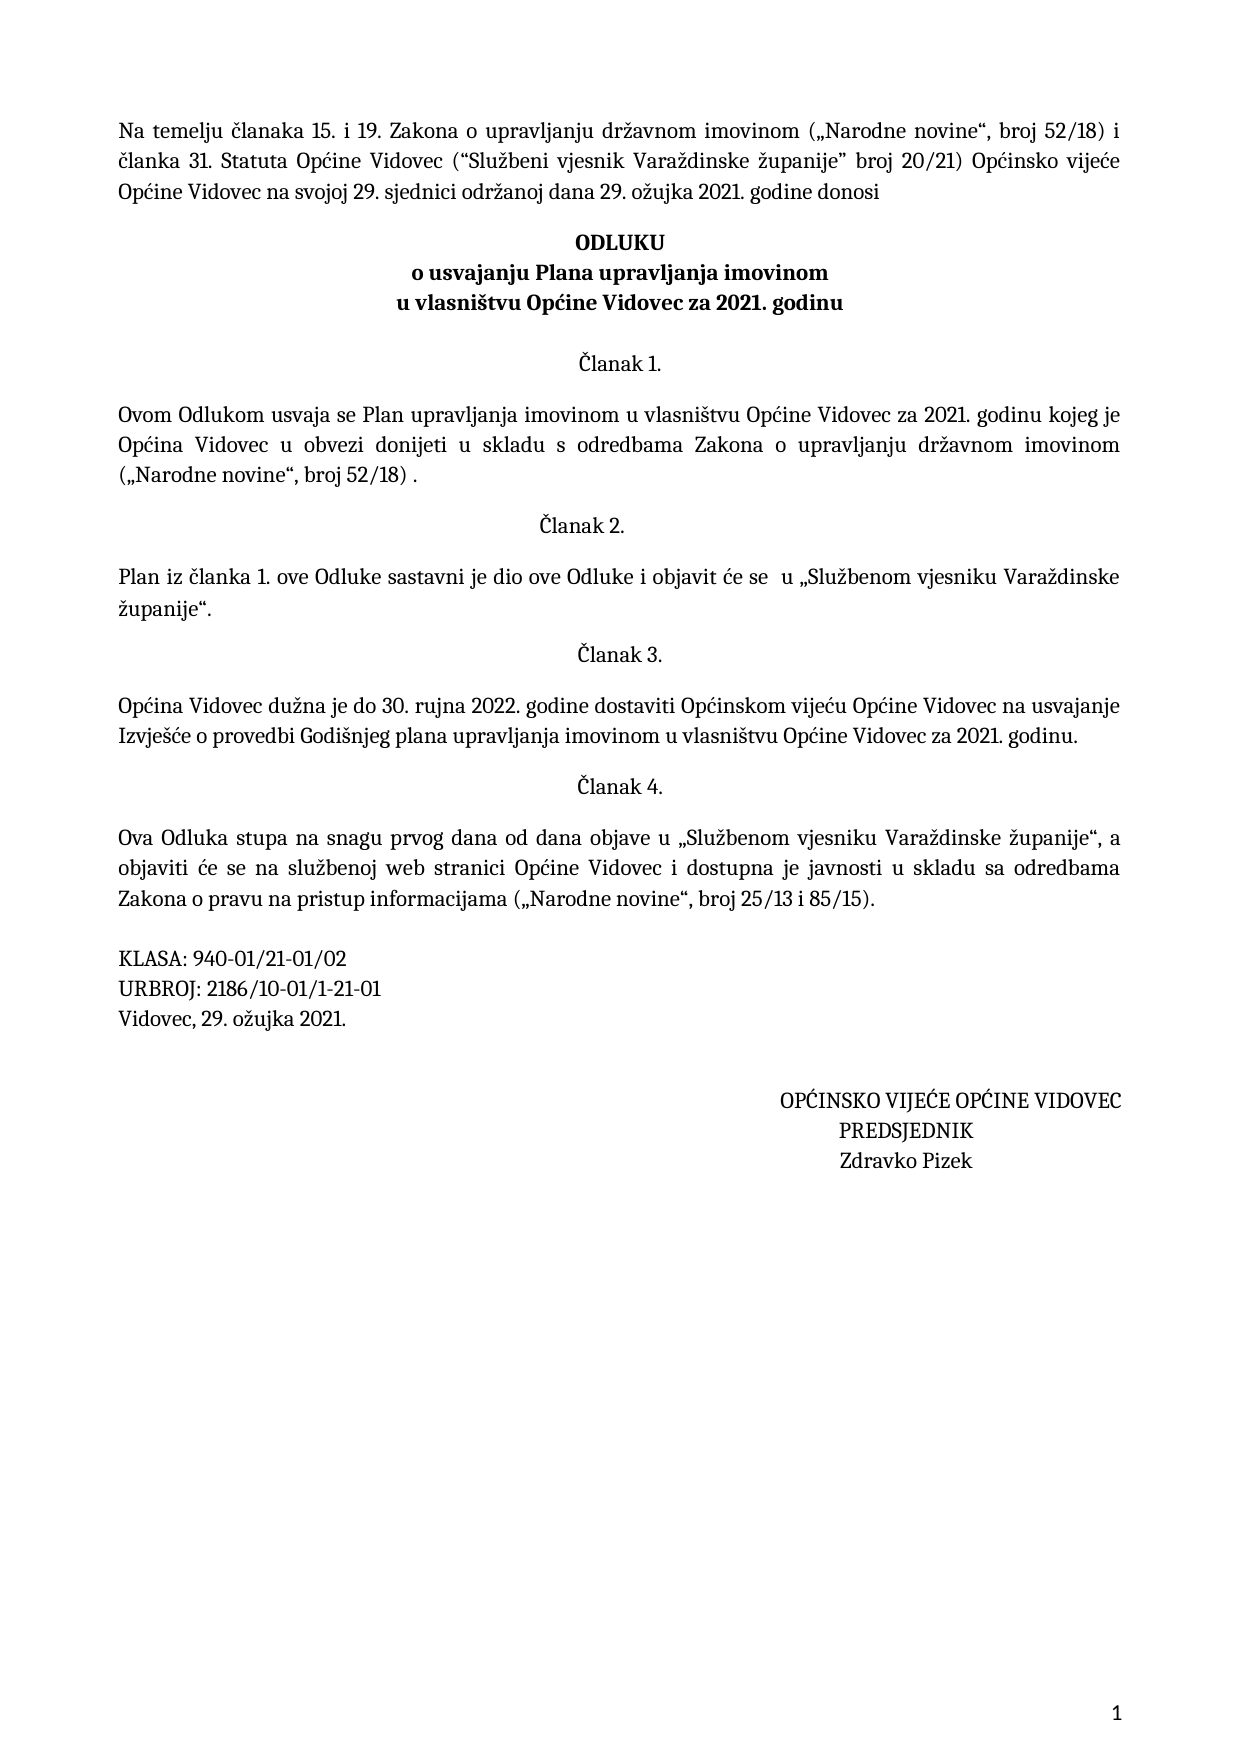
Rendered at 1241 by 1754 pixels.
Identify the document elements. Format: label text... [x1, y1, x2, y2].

text Ovom Odlukom usvaja se Plan upravljanja imovinom u vlasništvu Općine Vidovec za 2021. godinu kojeg je Općina Vidovec u obvezi donijeti u skladu s odredbama Zakona o upravljanju državnom imovinom („Narodne novine“, broj 52/18) . [118, 401, 1122, 488]
text ODLUKU [118, 229, 1122, 256]
text URBROJ: 2186/10-01/1-21-01 [118, 976, 1122, 1002]
text Vidovec, 29. ožujka 2021. [118, 1006, 1122, 1033]
text Zdravko Pizek [118, 1148, 1122, 1174]
text Na temelju članaka 15. i 19. Zakona o upravljanju državnom imovinom („Narodne novine“, broj 52/18) i članka 31. Statuta Općine Vidovec (“Službeni vjesnik Varaždinske županije” broj 20/21) Općinsko vijeće Općine Vidovec na svojoj 29. sjednici održanoj dana 29. ožujka 2021. godine donosi [118, 118, 1122, 205]
text Ova Odluka stupa na snagu prvog dana od dana objave u „Službenom vjesniku Varaždinske županije“, a objaviti će se na službenoj web stranici Općine Vidovec i dostupna je javnosti u skladu sa odredbama Zakona o pravu na pristup informacijama („Narodne novine“, broj 25/13 i 85/15). [118, 825, 1122, 912]
text Članak 4. [118, 774, 1122, 800]
text OPĆINSKO VIJEĆE OPĆINE VIDOVEC [118, 1087, 1122, 1114]
text Općina Vidovec dužna je do 30. rujna 2022. godine dostaviti Općinskom vijeću Općine Vidovec na usvajanje Izvješće o provedbi Godišnjeg plana upravljanja imovinom u vlasništvu Općine Vidovec za 2021. godinu. [118, 693, 1122, 749]
text Članak 1. [118, 350, 1122, 377]
text u vlasništvu Općine Vidovec za 2021. godinu [118, 290, 1122, 316]
text PREDSJEDNIK [118, 1118, 1122, 1144]
text KLASA: 940-01/21-01/02 [118, 946, 1122, 972]
text Plan iz članka 1. ove Odluke sastavni je dio ove Odluke i objavit će se u „Službenom vjesniku Varaždinske županije“. [118, 564, 1122, 622]
text o usvajanju Plana upravljanja imovinom [118, 260, 1122, 286]
text Članak 3. [118, 642, 1122, 668]
list Članak 2. [198, 513, 1122, 539]
